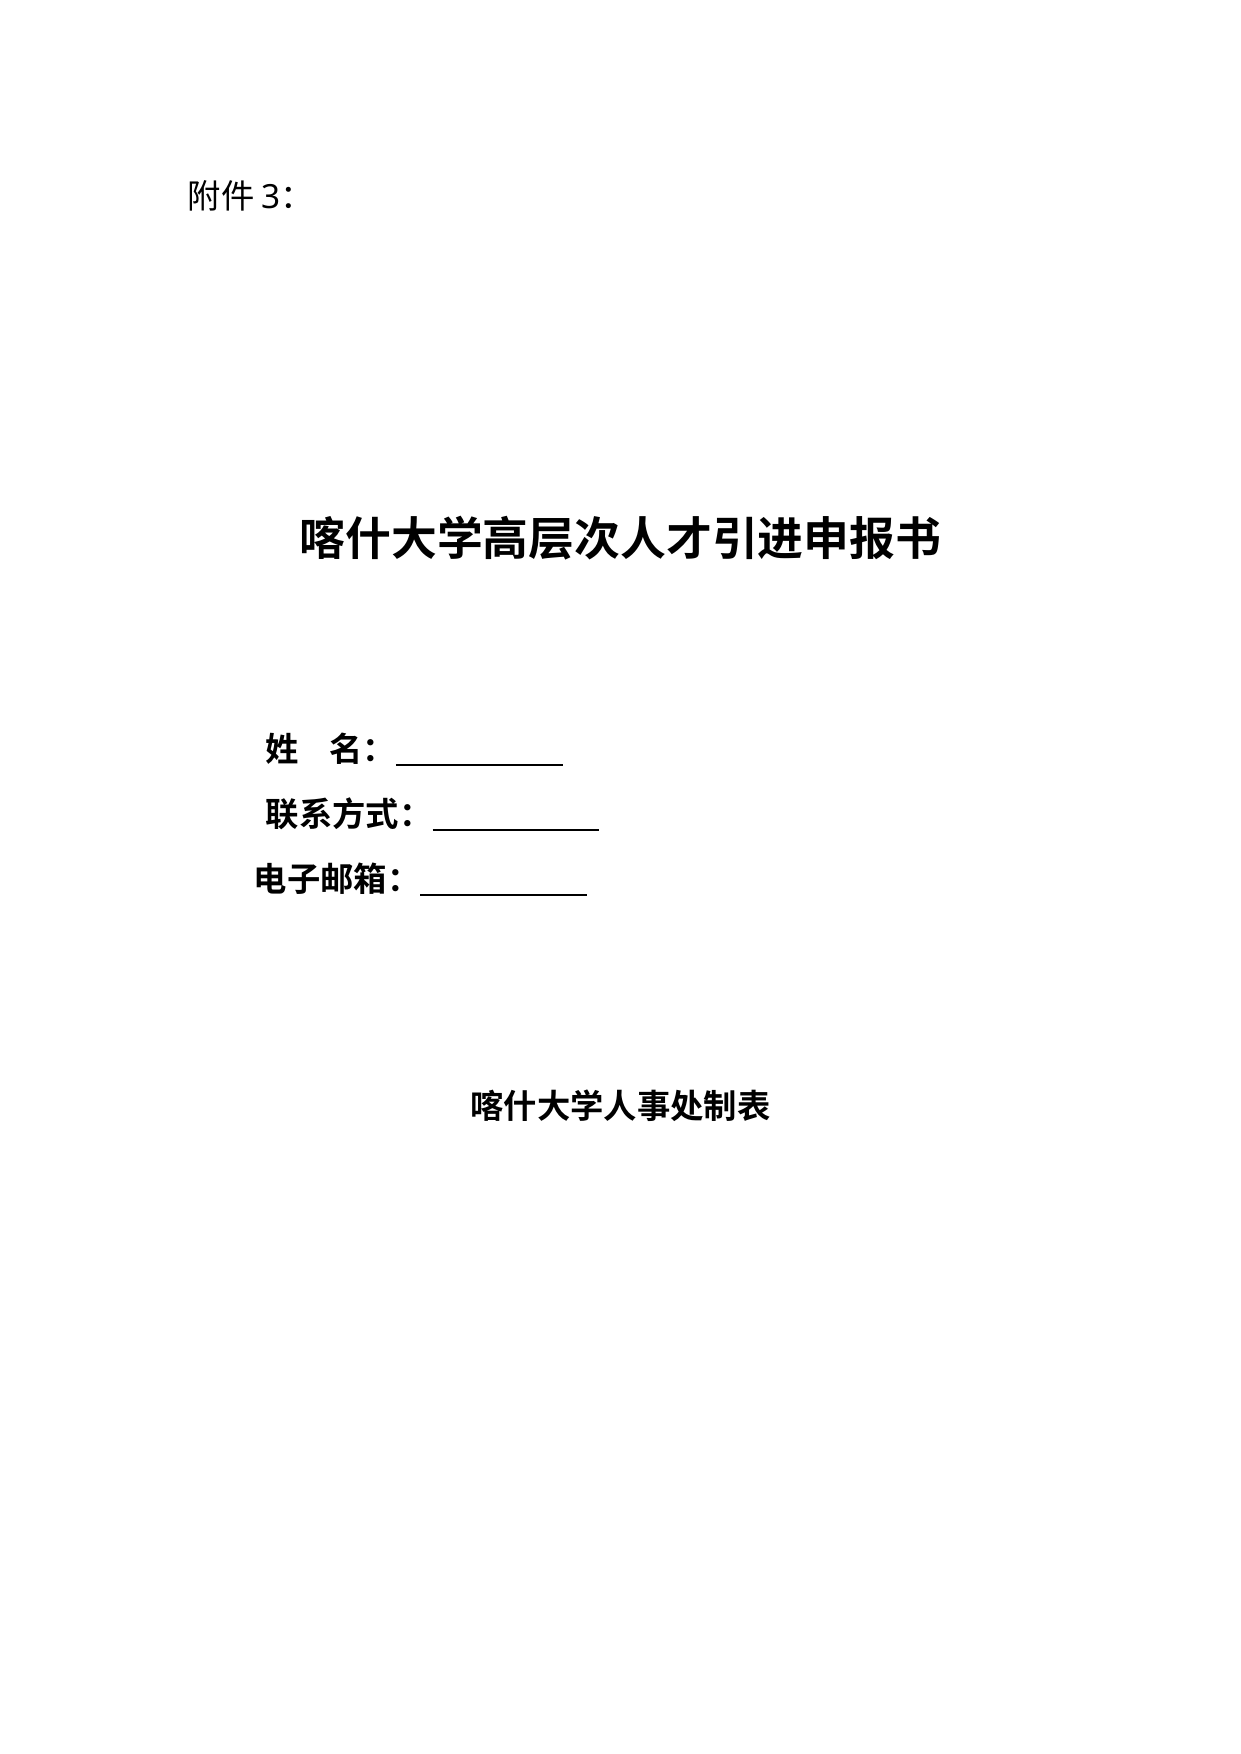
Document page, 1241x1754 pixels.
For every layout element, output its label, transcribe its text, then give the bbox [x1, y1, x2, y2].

text 姓 名： [187, 714, 1053, 779]
text 附件3： [187, 162, 1053, 227]
text 喀什大学高层次人才引进申报书 [187, 487, 1053, 584]
text 喀什大学人事处制表 [187, 1072, 1053, 1137]
text 联系方式： [187, 779, 1053, 844]
text 电子邮箱： [187, 844, 1053, 909]
